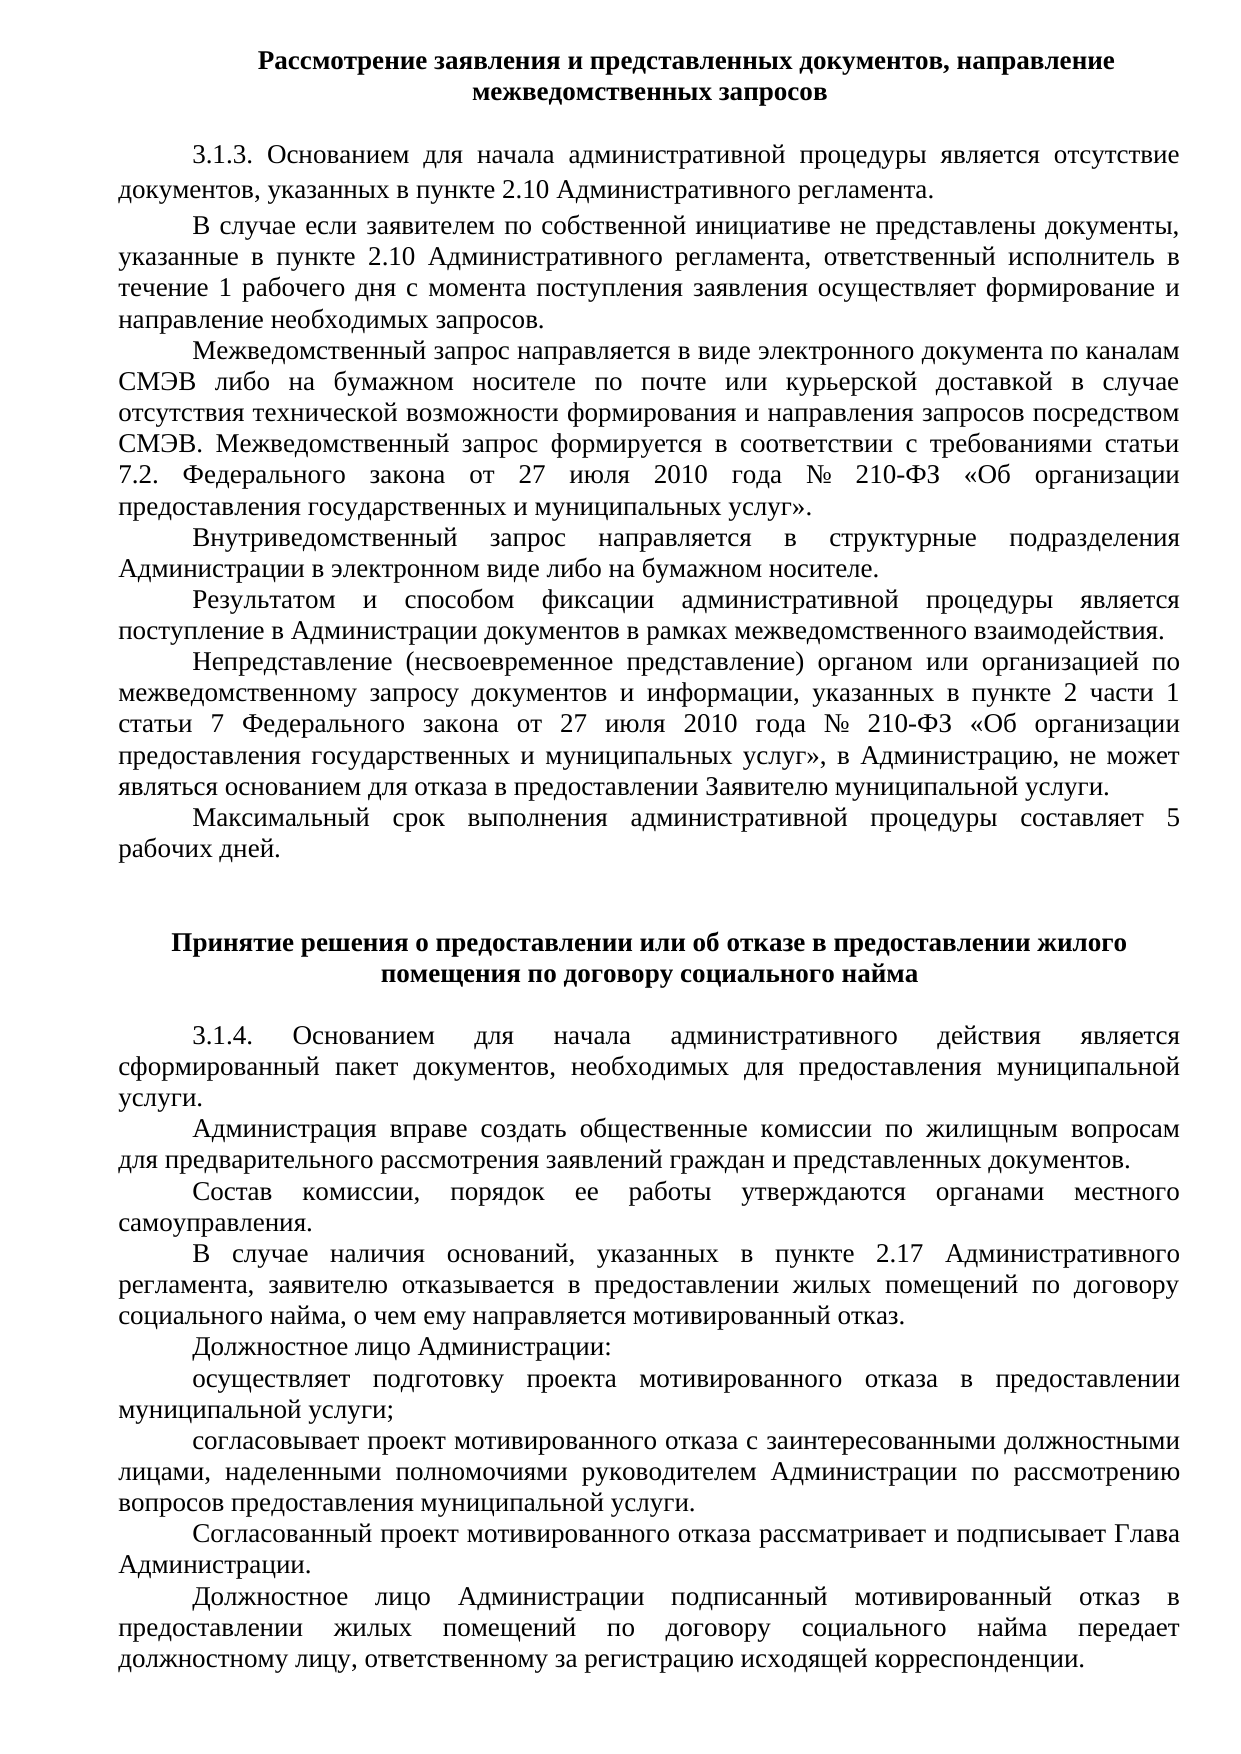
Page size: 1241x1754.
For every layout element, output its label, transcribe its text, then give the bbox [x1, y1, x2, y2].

text Внутриведомственный запрос направляется в структурные подразделения Администрации в электронном виде либо на бумажном носителе. [118, 521, 1181, 583]
text согласовывает проект мотивированного отказа с заинтересованными должностными лицами, наделенными полномочиями руководителем Администрации по рассмотрению вопросов предоставления муниципальной услуги. [118, 1424, 1181, 1517]
text Состав комиссии, порядок ее работы утверждаются органами местного самоуправления. [118, 1175, 1181, 1237]
text Результатом и способом фиксации административной процедуры является поступление в Администрации документов в рамках межведомственного взаимодействия. [118, 583, 1181, 645]
text Максимальный срок выполнения административной процедуры составляет 5 рабочих дней. [118, 801, 1181, 863]
text Должностное лицо Администрации: [118, 1331, 1181, 1362]
text Рассмотрение заявления и представленных документов, направление межведомственных запросов [118, 44, 1181, 107]
text осуществляет подготовку проекта мотивированного отказа в предоставлении муниципальной услуги; [118, 1362, 1181, 1424]
text Непредставление (несвоевременное представление) органом или организацией по межведомственному запросу документов и информации, указанных в пункте 2 части 1 статьи 7 Федерального закона от 27 июля 2010 года № 210-ФЗ «Об организации предоставления государственных и муниципальных услуг», в Администрацию, не может являться основанием для отказа в предоставлении Заявителю муниципальной услуги. [118, 645, 1181, 801]
text В случае наличия оснований, указанных в пункте 2.17 Административного регламента, заявителю отказывается в предоставлении жилых помещений по договору социального найма, о чем ему направляется мотивированный отказ. [118, 1237, 1181, 1331]
text Принятие решения о предоставлении или об отказе в предоставлении жилого помещения по договору социального найма [118, 926, 1181, 988]
text Должностное лицо Администрации подписанный мотивированный отказ в предоставлении жилых помещений по договору социального найма передает должностному лицу, ответственному за регистрацию исходящей корреспонденции. [118, 1580, 1181, 1673]
text Межведомственный запрос направляется в виде электронного документа по каналам СМЭВ либо на бумажном носителе по почте или курьерской доставкой в случае отсутствия технической возможности формирования и направления запросов посредством СМЭВ. Межведомственный запрос формируется в соответствии с требованиями статьи 7.2. Федерального закона от 27 июля 2010 года № 210-ФЗ «Об организации предоставления государственных и муниципальных услуг». [118, 334, 1181, 521]
text Администрация вправе создать общественные комиссии по жилищным вопросам для предварительного рассмотрения заявлений граждан и представленных документов. [118, 1112, 1181, 1175]
text Согласованный проект мотивированного отказа рассматривает и подписывает Глава Администрации. [118, 1517, 1181, 1580]
text 3.1.4. Основанием для начала административного действия является сформированный пакет документов, необходимых для предоставления муниципальной услуги. [118, 1019, 1181, 1112]
text 3.1.3. Основанием для начала административной процедуры является отсутствие документов, указанных в пункте 2.10 Административного регламента. [118, 138, 1181, 205]
text В случае если заявителем по собственной инициативе не представлены документы, указанные в пункте 2.10 Административного регламента, ответственный исполнитель в течение 1 рабочего дня с момента поступления заявления осуществляет формирование и направление необходимых запросов. [118, 209, 1181, 334]
